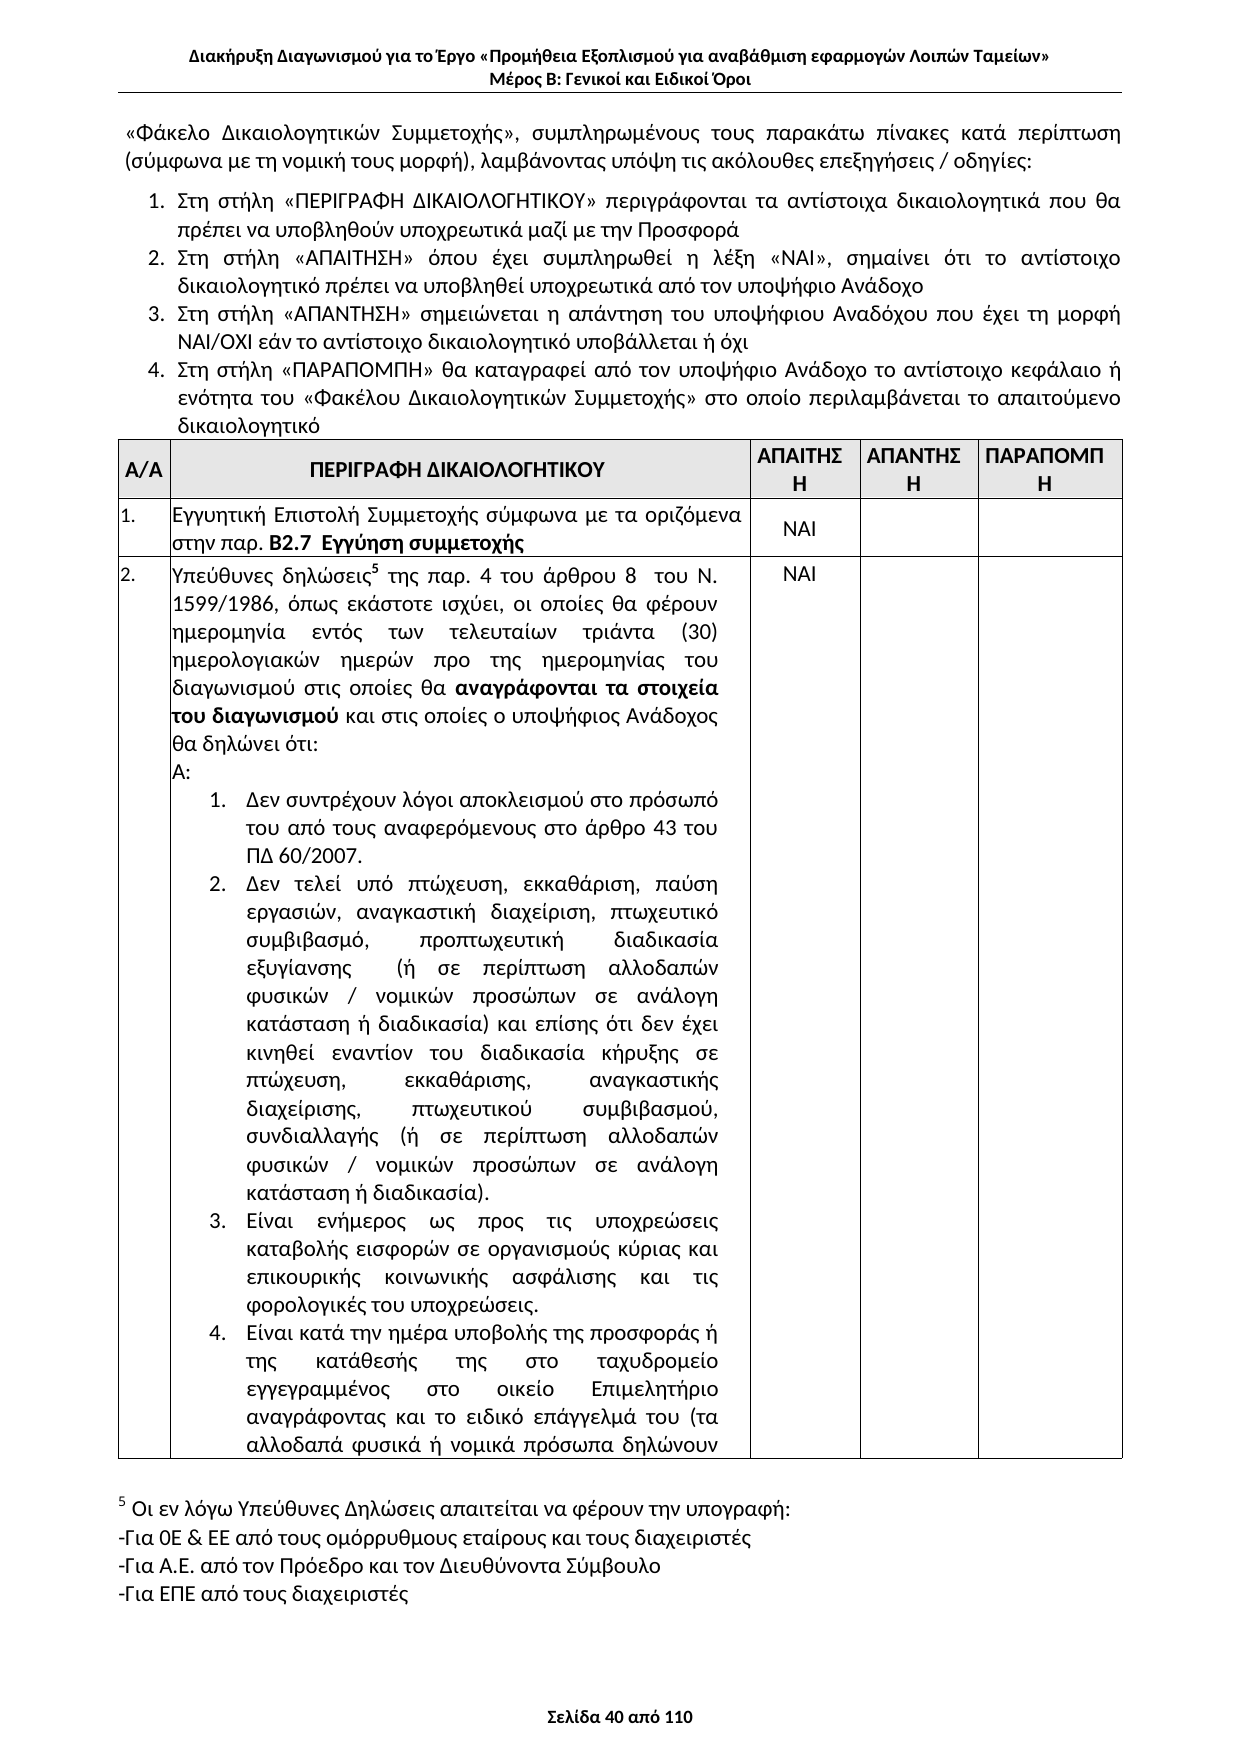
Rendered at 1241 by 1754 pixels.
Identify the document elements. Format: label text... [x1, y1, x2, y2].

list Στη στήλη «ΠΑΡΑΠΟΜΠΗ» θα καταγραφεί από τον υποψήφιο Ανάδοχο το αντίστοιχο κεφάλαιο ή ενότητα του «Φακέλου Δικαιολογητικών Συμμετοχής» στο οποίο περιλαμβάνεται το απαιτούμενο δικαιολογητικό [148, 355, 1122, 439]
table_cell [861, 557, 978, 1458]
table_cell ΝΑΙ [751, 557, 860, 1458]
table_cell [979, 557, 1122, 1458]
table_cell [979, 499, 1122, 556]
table_header ΑΠΑΝΤΗΣΗ [861, 440, 978, 497]
list Στη στήλη «ΑΠΑΙΤΗΣΗ» όπου έχει συμπληρωθεί η λέξη «ΝΑΙ», σημαίνει ότι το αντίστοιχο δικαιολογητικό πρέπει να υποβληθεί υποχρεωτικά από τον υποψήφιο Ανάδοχο [148, 243, 1122, 299]
table_header ΠΑΡΑΠΟΜΠΗ [979, 440, 1122, 497]
table_cell [119, 499, 170, 556]
table_cell [861, 499, 978, 556]
table_cell ΝΑΙ [751, 499, 860, 556]
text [124, 118, 1122, 174]
table_cell Εγγυητική Επιστολή Συμμετοχής σύμφωνα με τα οριζόμενα στην παρ. Β2.7 Εγγύηση συμμετοχής [171, 499, 750, 556]
table_header ΑΠΑΙΤΗΣΗ [751, 440, 860, 497]
table_cell [119, 557, 170, 1458]
table_header ΠΕΡΙΓΡΑΦΗ ΔΙΚΑΙΟΛΟΓΗΤΙΚΟΥ [171, 440, 750, 497]
list Στη στήλη «ΑΠΑΝΤΗΣΗ» σημειώνεται η απάντηση του υποψήφιου Αναδόχου που έχει τη μορφή ΝΑΙ/ΟΧΙ εάν το αντίστοιχο δικαιολογητικό υποβάλλεται ή όχι [148, 299, 1122, 355]
table_header Α/Α [119, 440, 170, 497]
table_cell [171, 557, 750, 1458]
list Στη στήλη «ΠΕΡΙΓΡΑΦΗ ΔΙΚΑΙΟΛΟΓΗΤΙΚΟΥ» περιγράφονται τα αντίστοιχα δικαιολογητικά που θα πρέπει να υποβληθούν υποχρεωτικά μαζί με την Προσφορά [148, 187, 1122, 243]
